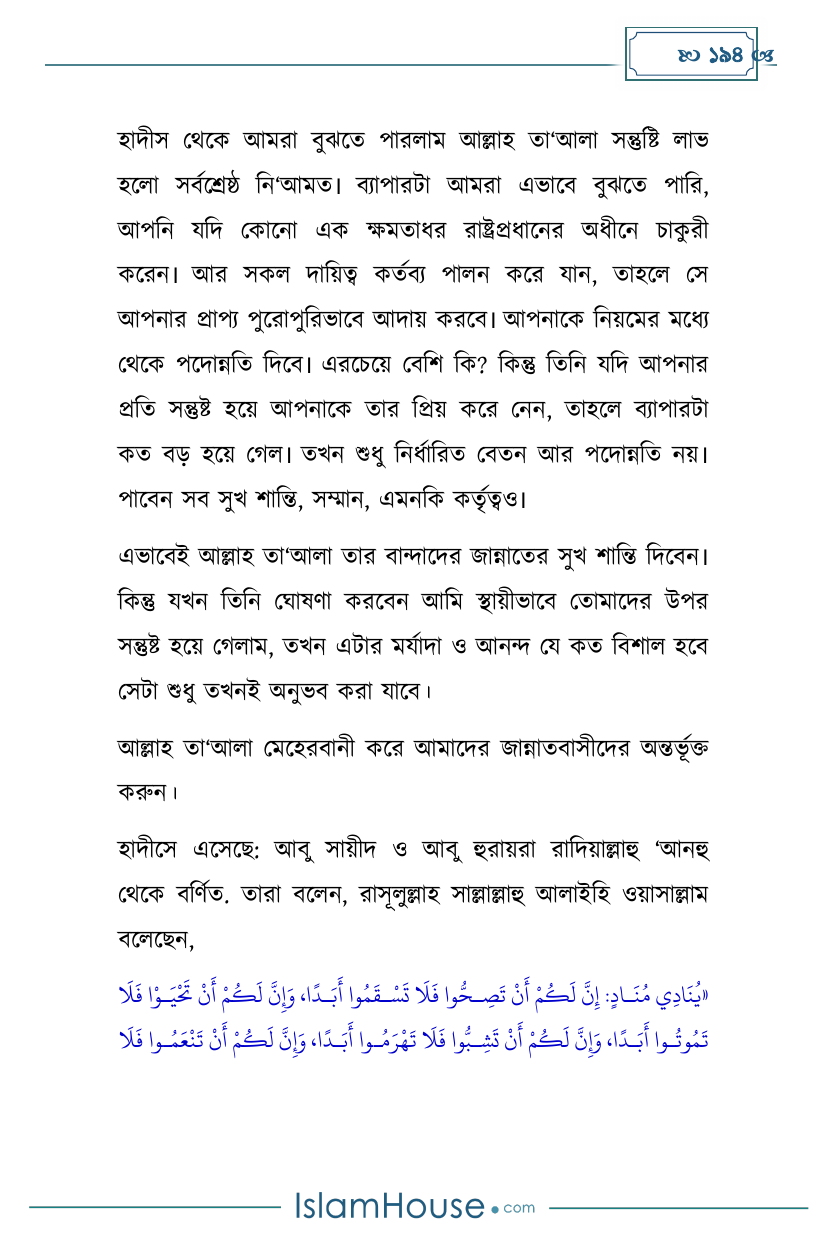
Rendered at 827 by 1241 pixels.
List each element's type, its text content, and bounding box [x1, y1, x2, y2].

text হাদীসে এসেছে: আবু সায়ীদ ও আবু হুরায়রা রাদিয়াল্লাহু ‘আনহু থেকে বর্ণিত. তারা বলেন, রাসূলুল্লাহ সাল্লাল্লাহু আলাইহি ওয়াসাল্লাম বলেছেন, [118, 827, 709, 958]
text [118, 974, 709, 1062]
picture [288, 1187, 809, 1225]
text হাদীস থেকে আমরা বুঝতে পারলাম আল্লাহ তা‘আলা সন্তুষ্টি লাভ হলো সর্বশ্রেষ্ঠ নি‘আমত। ব্যাপারটা আমরা এভাবে বুঝতে পারি, আপনি যদি কোনো এক ক্ষমতাধর রাষ্ট্রপ্রধানের অধীনে চাকুরী করেন। আর সকল দায়িত্ব কর্তব্য পালন করে যান, তাহলে সে আপনার প্রাপ্য পুরোপুরিভাবে আদায় করবে। আপনাকে নিয়মের মধ্যে থেকে পদোন্নতি দিবে। এরচেয়ে বেশি কি? কিন্তু তিনি যদি আপনার প্রতি সন্তুষ্ট হয়ে আপনাকে তার প্রিয় করে নেন, তাহলে ব্যাপারটা কত বড় হয়ে গেল। তখন শুধু নির্ধারিত বেতন আর পদোন্নতি নয়। পাবেন সব সুখ শান্তি, সম্মান, এমনকি কর্তৃত্বও। [118, 118, 709, 518]
text এভাবেই আল্লাহ তা‘আলা তার বান্দাদের জান্নাতের সুখ শান্তি দিবেন। কিন্তু যখন তিনি ঘোষণা করবেন আমি স্থায়ীভাবে তোমাদের উপর সন্তুষ্ট হয়ে গেলাম, তখন এটার মর্যাদা ও আনন্দ যে কত বিশাল হবে সেটা শুধু তখনই অনুভব করা যাবে। [118, 534, 709, 710]
picture [22, 1186, 281, 1224]
text আল্লাহ তা‘আলা মেহেরবানী করে আমাদের জান্নাতবাসীদের অন্তর্ভূক্ত করুন। [118, 726, 709, 812]
